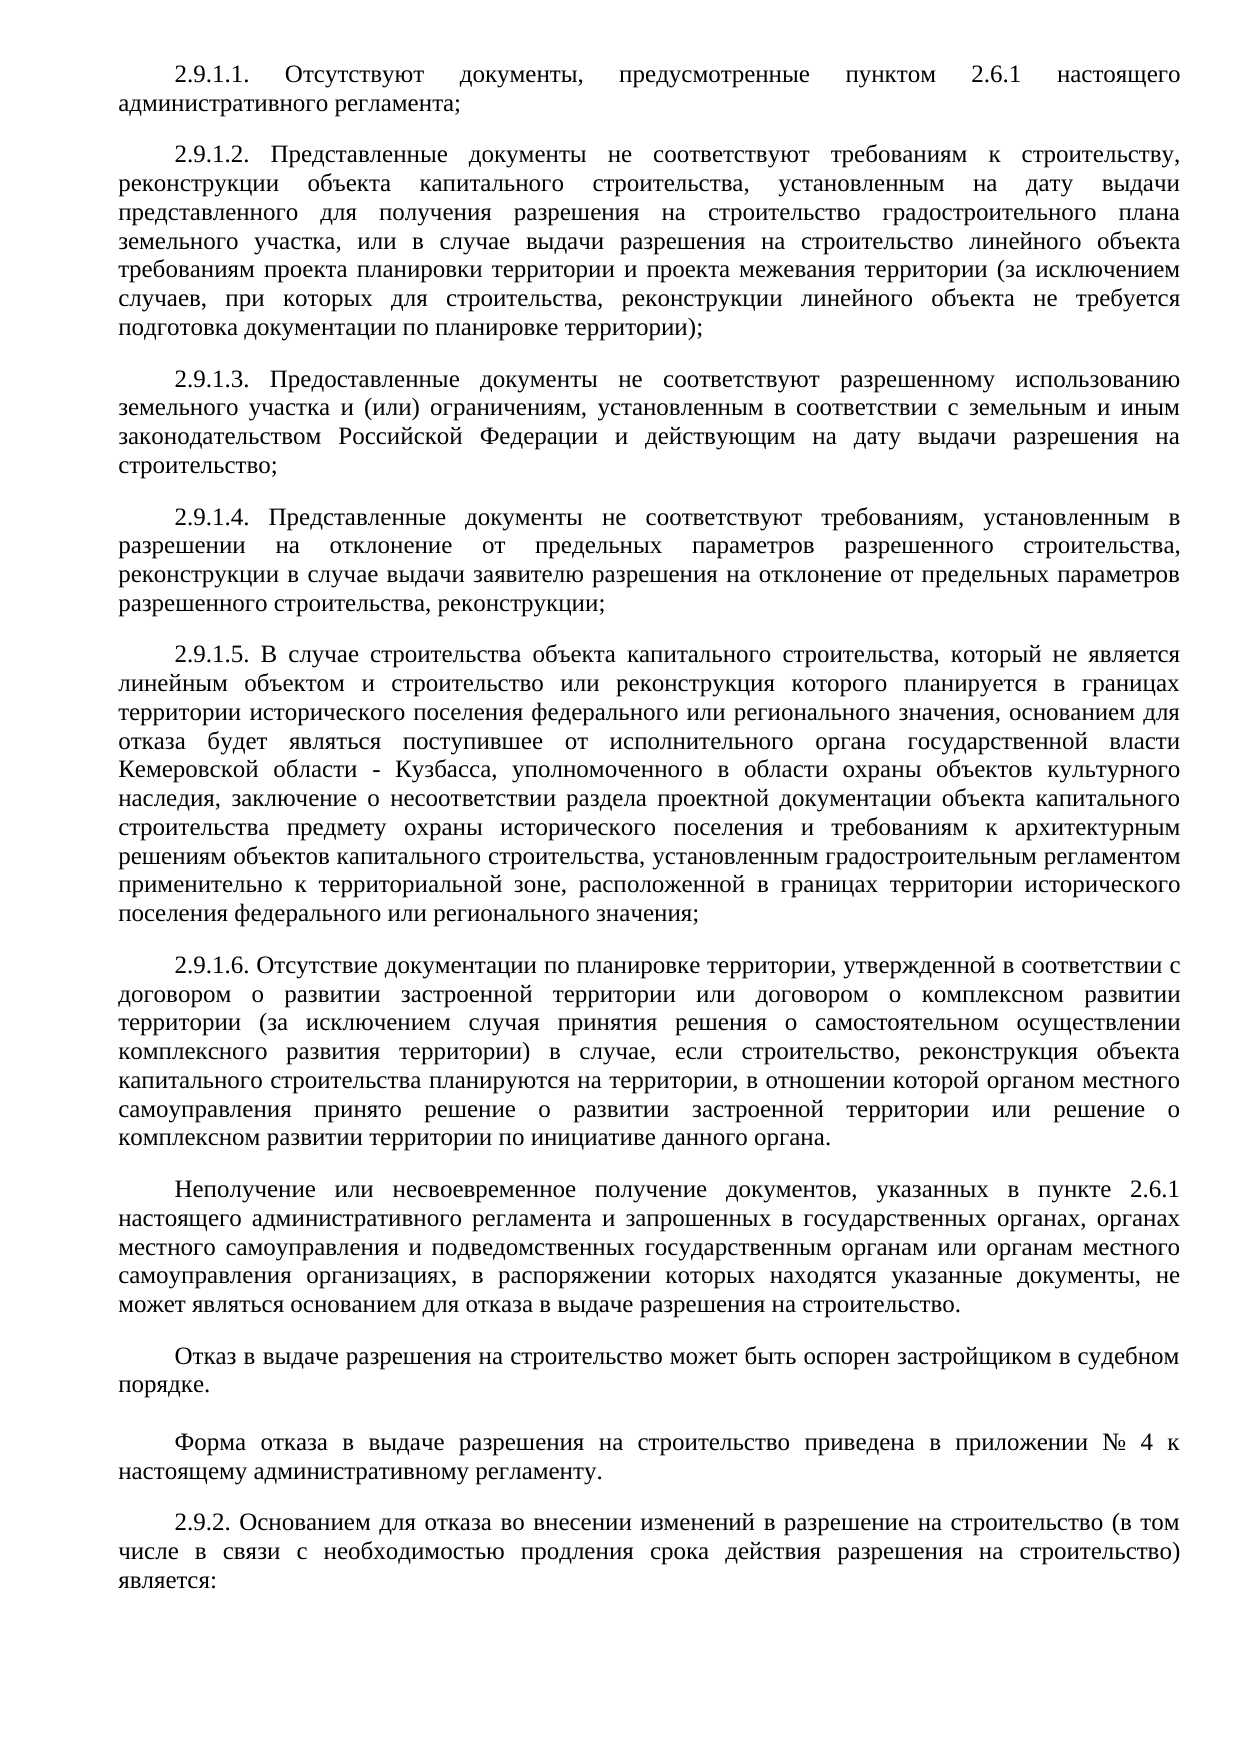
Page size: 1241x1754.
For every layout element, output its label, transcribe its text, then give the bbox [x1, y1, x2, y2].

text Неполучение или несвоевременное получение документов, указанных в пункте 2.6.1 настоящего административного регламента и запрошенных в государственных органах, органах местного самоуправления и подведомственных государственным органам или органам местного самоуправления организациях, в распоряжении которых находятся указанные документы, не может являться основанием для отказа в выдаче разрешения на строительство. [118, 1174, 1181, 1318]
text 2.9.1.6. Отсутствие документации по планировке территории, утвержденной в соответствии с договором о развитии застроенной территории или договором о комплексном развитии территории (за исключением случая принятия решения о самостоятельном осуществлении комплексного развития территории) в случае, если строительство, реконструкция объекта капитального строительства планируются на территории, в отношении которой органом местного самоуправления принято решение о развитии застроенной территории или решение о комплексном развитии территории по инициативе данного органа. [118, 950, 1181, 1151]
text 2.9.1.1. Отсутствуют документы, предусмотренные пунктом 2.6.1 настоящего административного регламента; [118, 59, 1181, 117]
text 2.9.1.5. В случае строительства объекта капитального строительства, который не является линейным объектом и строительство или реконструкция которого планируется в границах территории исторического поселения федерального или регионального значения, основанием для отказа будет являться поступившее от исполнительного органа государственной власти Кемеровской области - Кузбасса, уполномоченного в области охраны объектов культурного наследия, заключение о несоответствии раздела проектной документации объекта капитального строительства предмету охраны исторического поселения и требованиям к архитектурным решениям объектов капитального строительства, установленным градостроительным регламентом применительно к территориальной зоне, расположенной в границах территории исторического поселения федерального или регионального значения; [118, 639, 1181, 927]
text 2.9.2. Основанием для отказа во внесении изменений в разрешение на строительство (в том числе в связи с необходимостью продления срока действия разрешения на строительство) является: [118, 1507, 1181, 1594]
text 2.9.1.3. Предоставленные документы не соответствуют разрешенному использованию земельного участка и (или) ограничениям, установленным в соответствии с земельным и иным законодательством Российской Федерации и действующим на дату выдачи разрешения на строительство; [118, 364, 1181, 479]
text 2.9.1.2. Представленные документы не соответствуют требованиям к строительству, реконструкции объекта капитального строительства, установленным на дату выдачи представленного для получения разрешения на строительство градостроительного плана земельного участка, или в случае выдачи разрешения на строительство линейного объекта требованиям проекта планировки территории и проекта межевания территории (за исключением случаев, при которых для строительства, реконструкции линейного объекта не требуется подготовка документации по планировке территории); [118, 139, 1181, 341]
text Отказ в выдаче разрешения на строительство может быть оспорен застройщиком в судебном порядке. [118, 1341, 1181, 1398]
text 2.9.1.4. Представленные документы не соответствуют требованиям, установленным в разрешении на отклонение от предельных параметров разрешенного строительства, реконструкции в случае выдачи заявителю разрешения на отклонение от предельных параметров разрешенного строительства, реконструкции; [118, 502, 1181, 617]
text Форма отказа в выдаче разрешения на строительство приведена в приложении № 4 к настоящему административному регламенту. [118, 1427, 1181, 1484]
